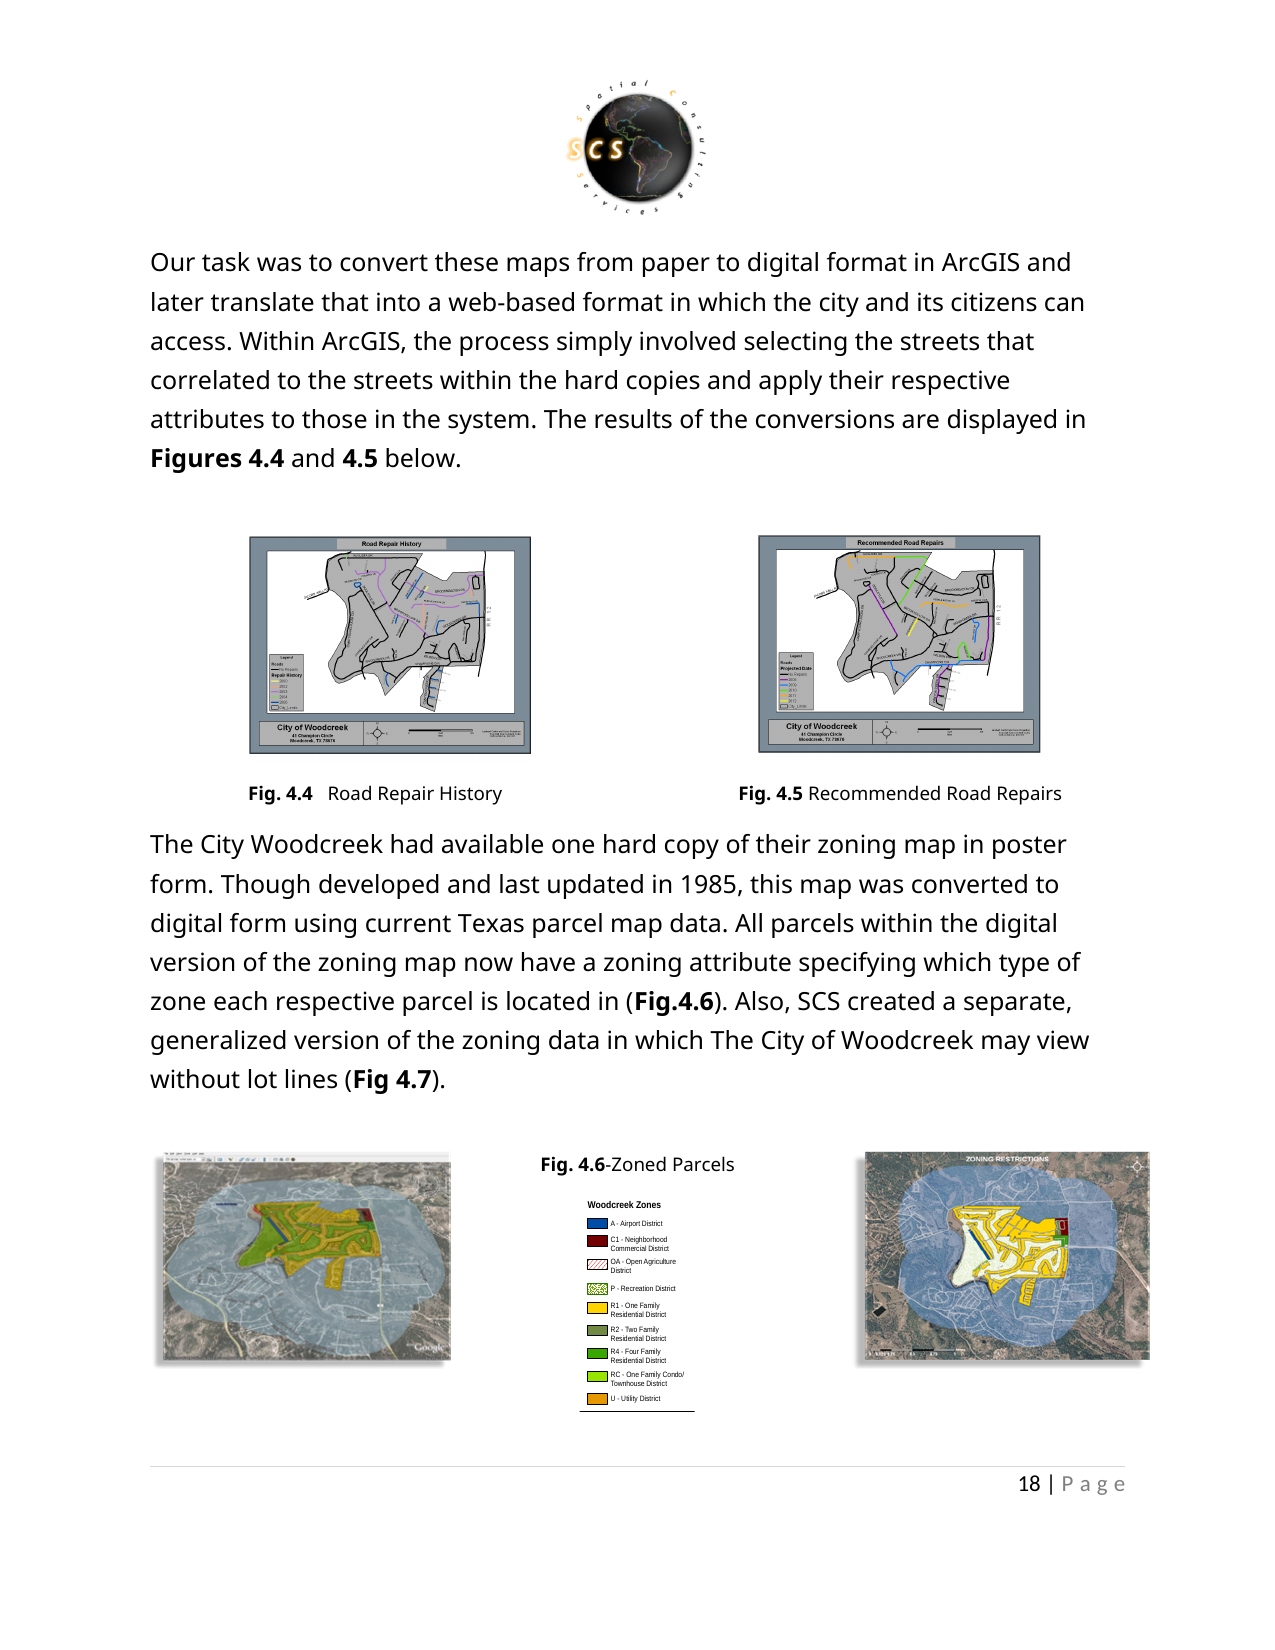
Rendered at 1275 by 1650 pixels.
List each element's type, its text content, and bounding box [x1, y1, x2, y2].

text The City Woodcreek had available one hard copy of their zoning map in poster form. Though developed and last updated in 1985, this map was converted to digital form using current parcel map data. All parcels within the digital version of the zoning map now have a zoning attribute specifying which type of zone each respective parcel is located in (Fig.4.6). Also, SCS created a separate, generalized version of the zoning data in which The City of Woodcreek may view without lot lines (Fig 4.7). [150, 827, 1125, 1096]
picture [150, 1151, 452, 1369]
picture [850, 1151, 1151, 1369]
text Fig. 4.6-Zoned Parcels [500, 1151, 775, 1177]
text Fig. 4.4 Road Repair History [150, 781, 600, 806]
picture [564, 74, 711, 221]
text Fig. 4.5 Recommended Road Repairs [675, 781, 1125, 806]
picture [751, 530, 1049, 760]
picture [247, 530, 545, 760]
